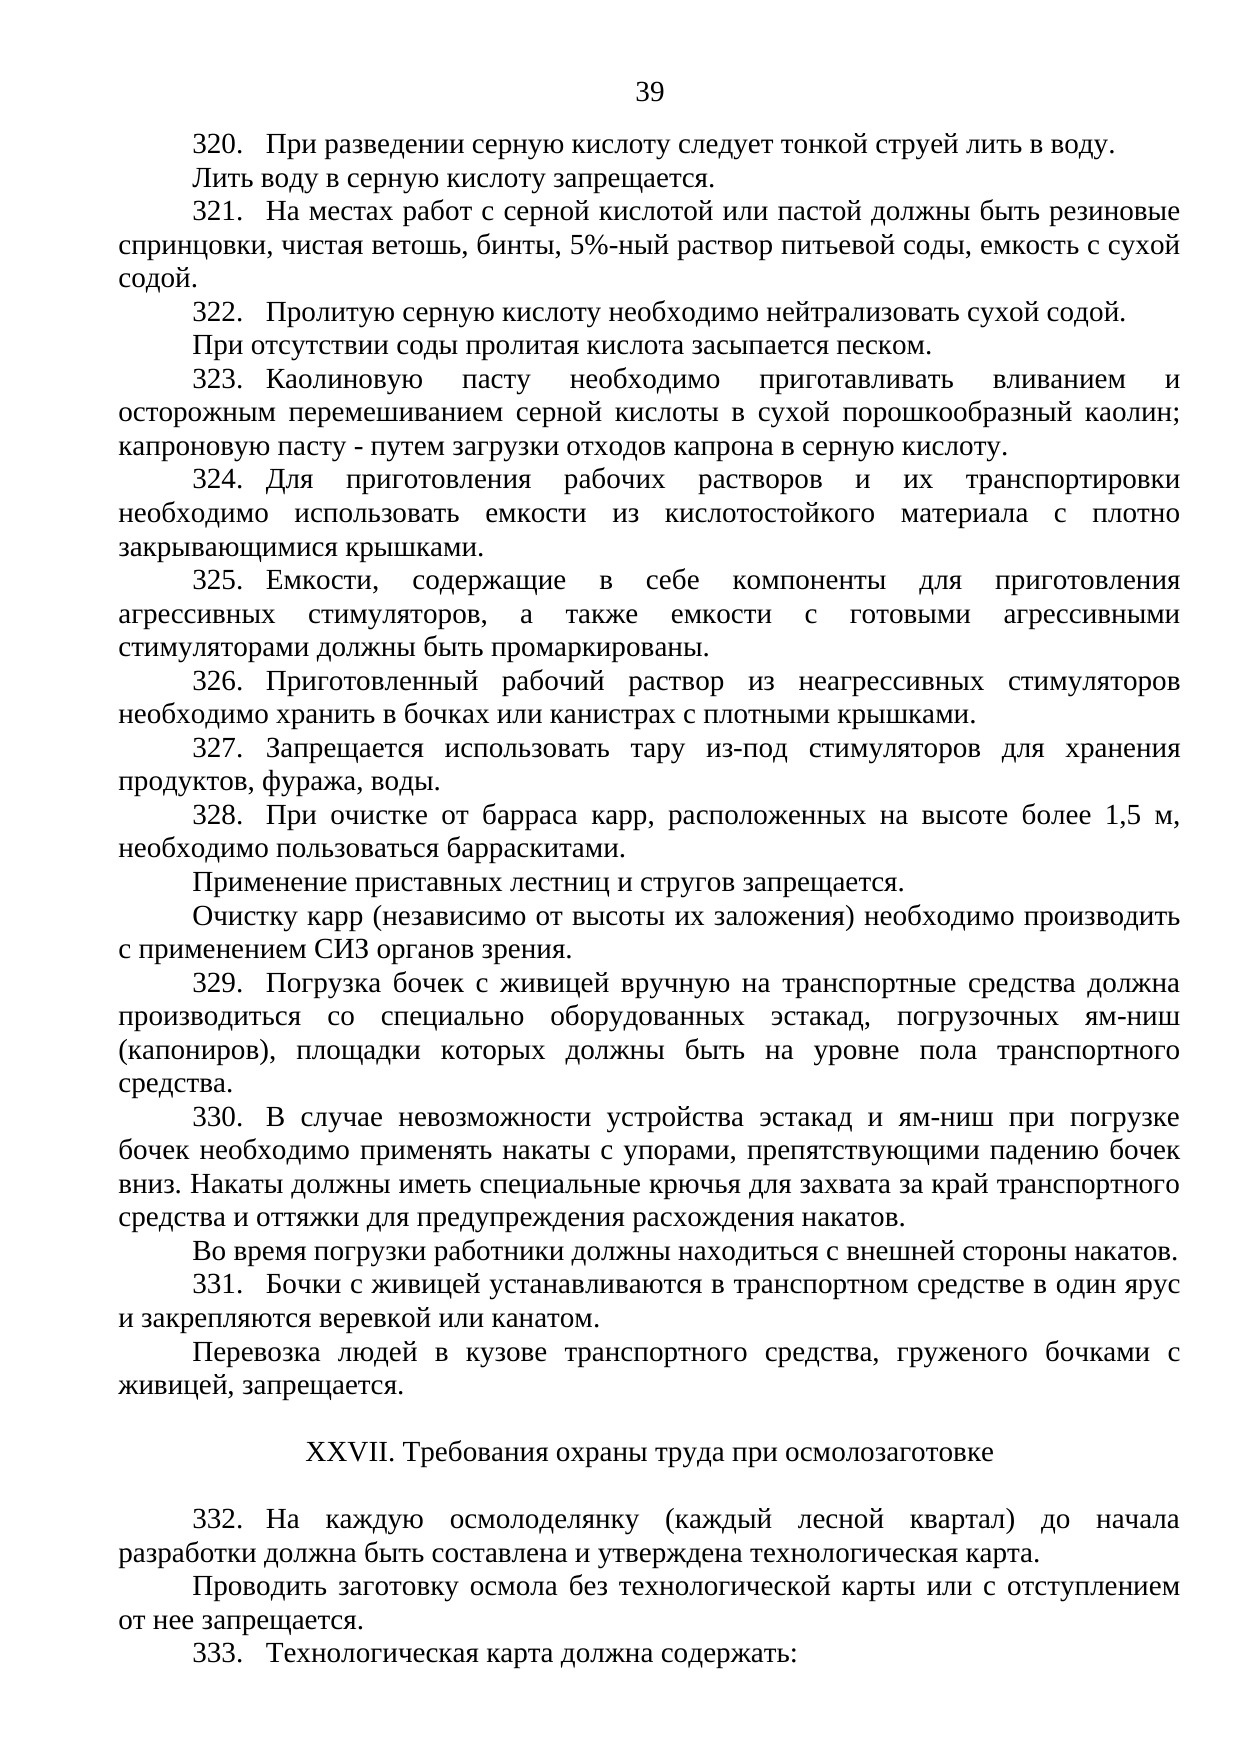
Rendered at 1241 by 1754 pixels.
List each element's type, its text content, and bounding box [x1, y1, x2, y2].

list Каолиновую пасту необходимо приготавливать вливанием и осторожным перемешиванием серной кислоты в сухой порошкообразный каолин; капроновую пасту - путем загрузки отходов капрона в серную кислоту. [118, 361, 1181, 462]
list На каждую осмолоделянку (каждый лесной квартал) до начала разработки должна быть составлена и утверждена технологическая карта. [118, 1501, 1181, 1568]
text Очистку карр (независимо от высоты их заложения) необходимо производить с применением СИЗ органов зрения. [118, 898, 1181, 965]
list Емкости, содержащие в себе компоненты для приготовления агрессивных стимуляторов, а также емкости с готовыми агрессивными стимуляторами должны быть промаркированы. [118, 562, 1181, 663]
text Проводить заготовку осмола без технологической карты или с отступлением от нее запрещается. [118, 1568, 1181, 1636]
title XXVII. Требования охраны труда при осмолозаготовке [118, 1434, 1181, 1468]
text Применение приставных лестниц и стругов запрещается. [118, 864, 1181, 898]
text Перевозка людей в кузове транспортного средства, груженого бочками с живицей, запрещается. [118, 1334, 1181, 1401]
text При отсутствии соды пролитая кислота засыпается песком. [118, 327, 1181, 361]
list При очистке от барраса карр, расположенных на высоте более 1,5 м, необходимо пользоваться барраскитами. [118, 797, 1181, 864]
list Технологическая карта должна содержать: [118, 1636, 1181, 1669]
list При разведении серную кислоту следует тонкой струей лить в воду. [118, 126, 1181, 160]
list Погрузка бочек с живицей вручную на транспортные средства должна производиться со специально оборудованных эстакад, погрузочных ям-ниш (капониров), площадки которых должны быть на уровне пола транспортного средства. [118, 965, 1181, 1099]
list На местах работ с серной кислотой или пастой должны быть резиновые спринцовки, чистая ветошь, бинты, 5%-ный раствор питьевой соды, емкость с сухой содой. [118, 193, 1181, 294]
list Запрещается использовать тару из-под стимуляторов для хранения продуктов, фуража, воды. [118, 730, 1181, 797]
list Для приготовления рабочих растворов и их транспортировки необходимо использовать емкости из кислотостойкого материала с плотно закрывающимися крышками. [118, 462, 1181, 562]
list В случае невозможности устройства эстакад и ям-ниш при погрузке бочек необходимо применять накаты с упорами, препятствующими падению бочек вниз. Накаты должны иметь специальные крючья для захвата за край транспортного средства и оттяжки для предупреждения расхождения накатов. [118, 1099, 1181, 1233]
text Лить воду в серную кислоту запрещается. [118, 160, 1181, 193]
list Бочки с живицей устанавливаются в транспортном средстве в один ярус и закрепляются веревкой или канатом. [118, 1267, 1181, 1334]
list Пролитую серную кислоту необходимо нейтрализовать сухой содой. [118, 294, 1181, 327]
list Приготовленный рабочий раствор из неагрессивных стимуляторов необходимо хранить в бочках или канистрах с плотными крышками. [118, 663, 1181, 730]
text Во время погрузки работники должны находиться с внешней стороны накатов. [118, 1233, 1181, 1267]
